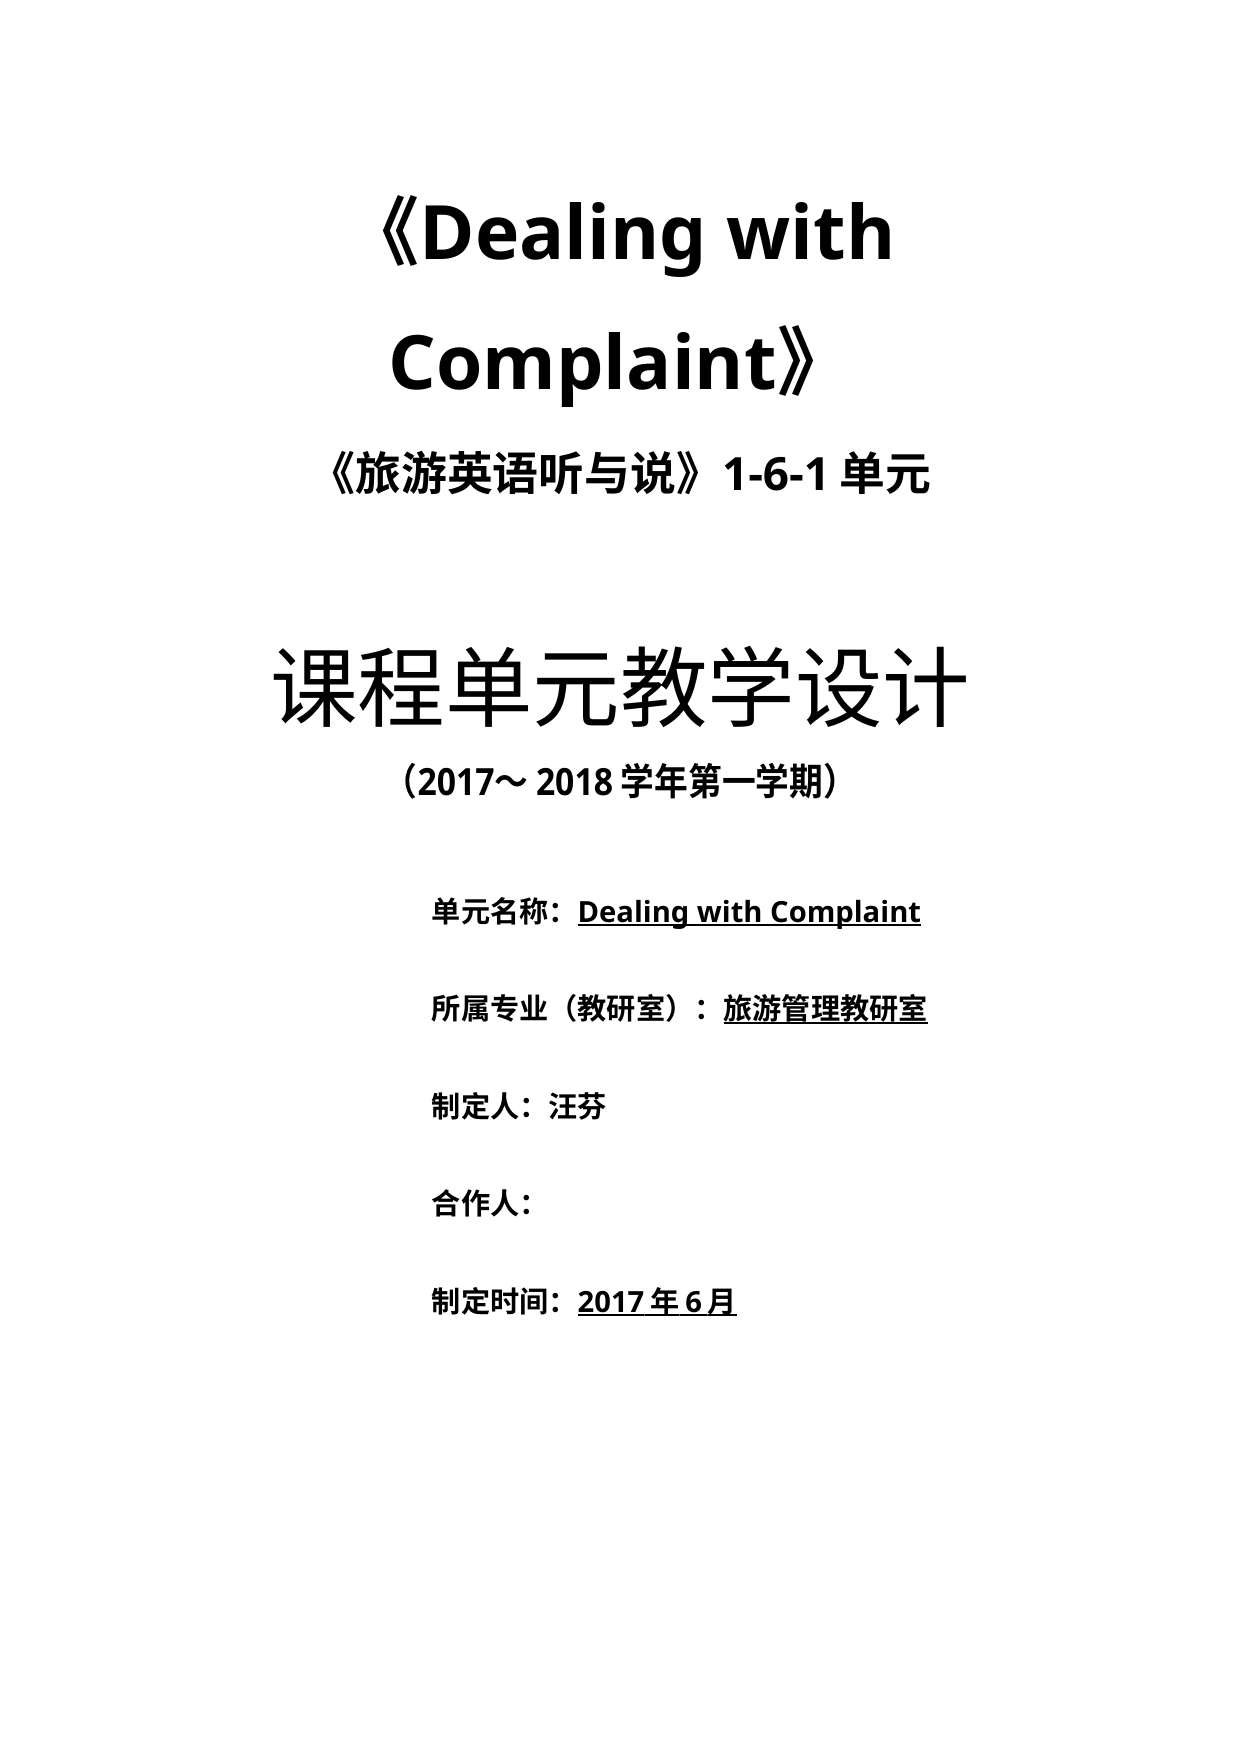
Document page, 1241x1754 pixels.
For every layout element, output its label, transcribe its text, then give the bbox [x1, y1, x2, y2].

text （2017～ 2018学年第一学期） [187, 747, 1053, 812]
text 制定人：汪芬 [275, 1072, 1053, 1137]
text 《Dealing with Complaint》 [187, 162, 1053, 422]
text 所属专业（教研室）：旅游管理教研室 [275, 974, 1053, 1039]
text 课程单元教学设计 [187, 617, 1053, 747]
text 制定时间：2017年6月 [275, 1267, 1053, 1332]
text 《旅游英语听与说》1-6-1单元 [187, 422, 1053, 519]
text 单元名称：Dealing with Complaint [275, 877, 1053, 942]
text 合作人： [275, 1169, 1053, 1234]
